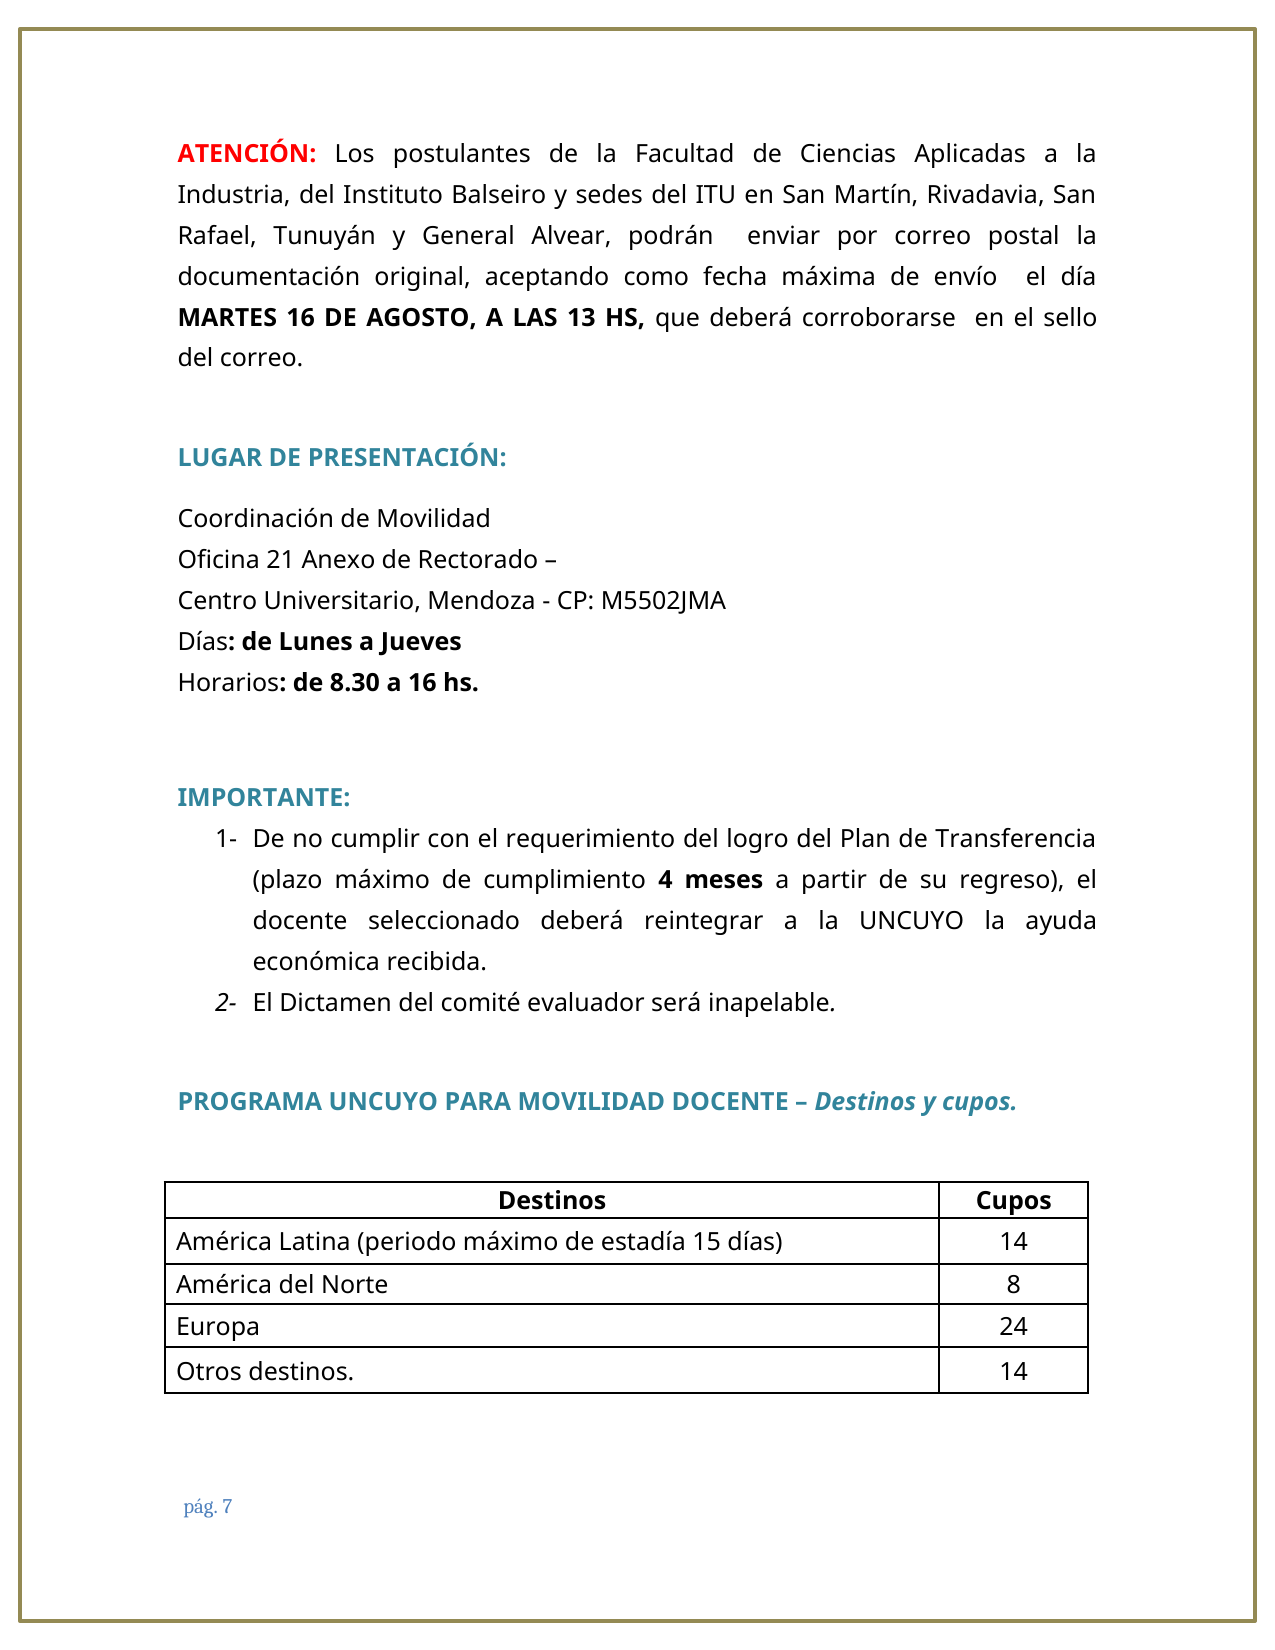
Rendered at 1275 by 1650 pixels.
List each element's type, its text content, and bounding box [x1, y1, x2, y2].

table_cell América del Norte [166, 1265, 938, 1302]
text Centro Universitario, Mendoza - CP: M5502JMA [177, 582, 1098, 617]
table_cell Europa [166, 1305, 938, 1346]
table_cell Otros destinos. [166, 1348, 938, 1392]
list El Dictamen del comité evaluador será inapelable. [215, 984, 1098, 1018]
table_cell 24 [940, 1305, 1087, 1346]
text Coordinación de Movilidad [177, 501, 1098, 535]
table_cell 14 [940, 1348, 1087, 1392]
table_header Destinos [166, 1183, 938, 1217]
text Oficina 21 Anexo de Rectorado – [177, 542, 1098, 576]
text LUGAR DE PRESENTACIÓN: [177, 439, 1098, 473]
list De no cumplir con el requerimiento del logro del Plan de Transferencia (plazo máximo de cumplimiento 4 meses a partir de su regreso), el docente seleccionado deberá reintegrar a la UNCUYO la ayuda económica recibida. [215, 821, 1098, 977]
table_header Cupos [940, 1183, 1087, 1217]
text ATENCIÓN: Los postulantes de la Facultad de Ciencias Aplicadas a la Industria, del Instituto Balseiro y sedes del ITU en San Martín, Rivadavia, San Rafael, Tunuyán y General Alvear, podrán enviar por correo postal la documentación original, aceptando como fecha máxima de envío el día MARTES 16 DE AGOSTO, A LAS 13 HS, que deberá corroborarse en el sello del correo. [177, 136, 1098, 374]
subtitle PROGRAMA UNCUYO PARA MOVILIDAD DOCENTE – Destinos y cupos. [177, 1083, 1098, 1117]
text Horarios: de 8.30 a 16 hs. [177, 664, 1098, 698]
table_cell América Latina (periodo máximo de estadía 15 días) [166, 1219, 938, 1263]
table_cell 8 [940, 1265, 1087, 1302]
text Días: de Lunes a Jueves [177, 623, 1098, 657]
text IMPORTANTE: [177, 780, 1098, 814]
table_cell 14 [940, 1219, 1087, 1263]
